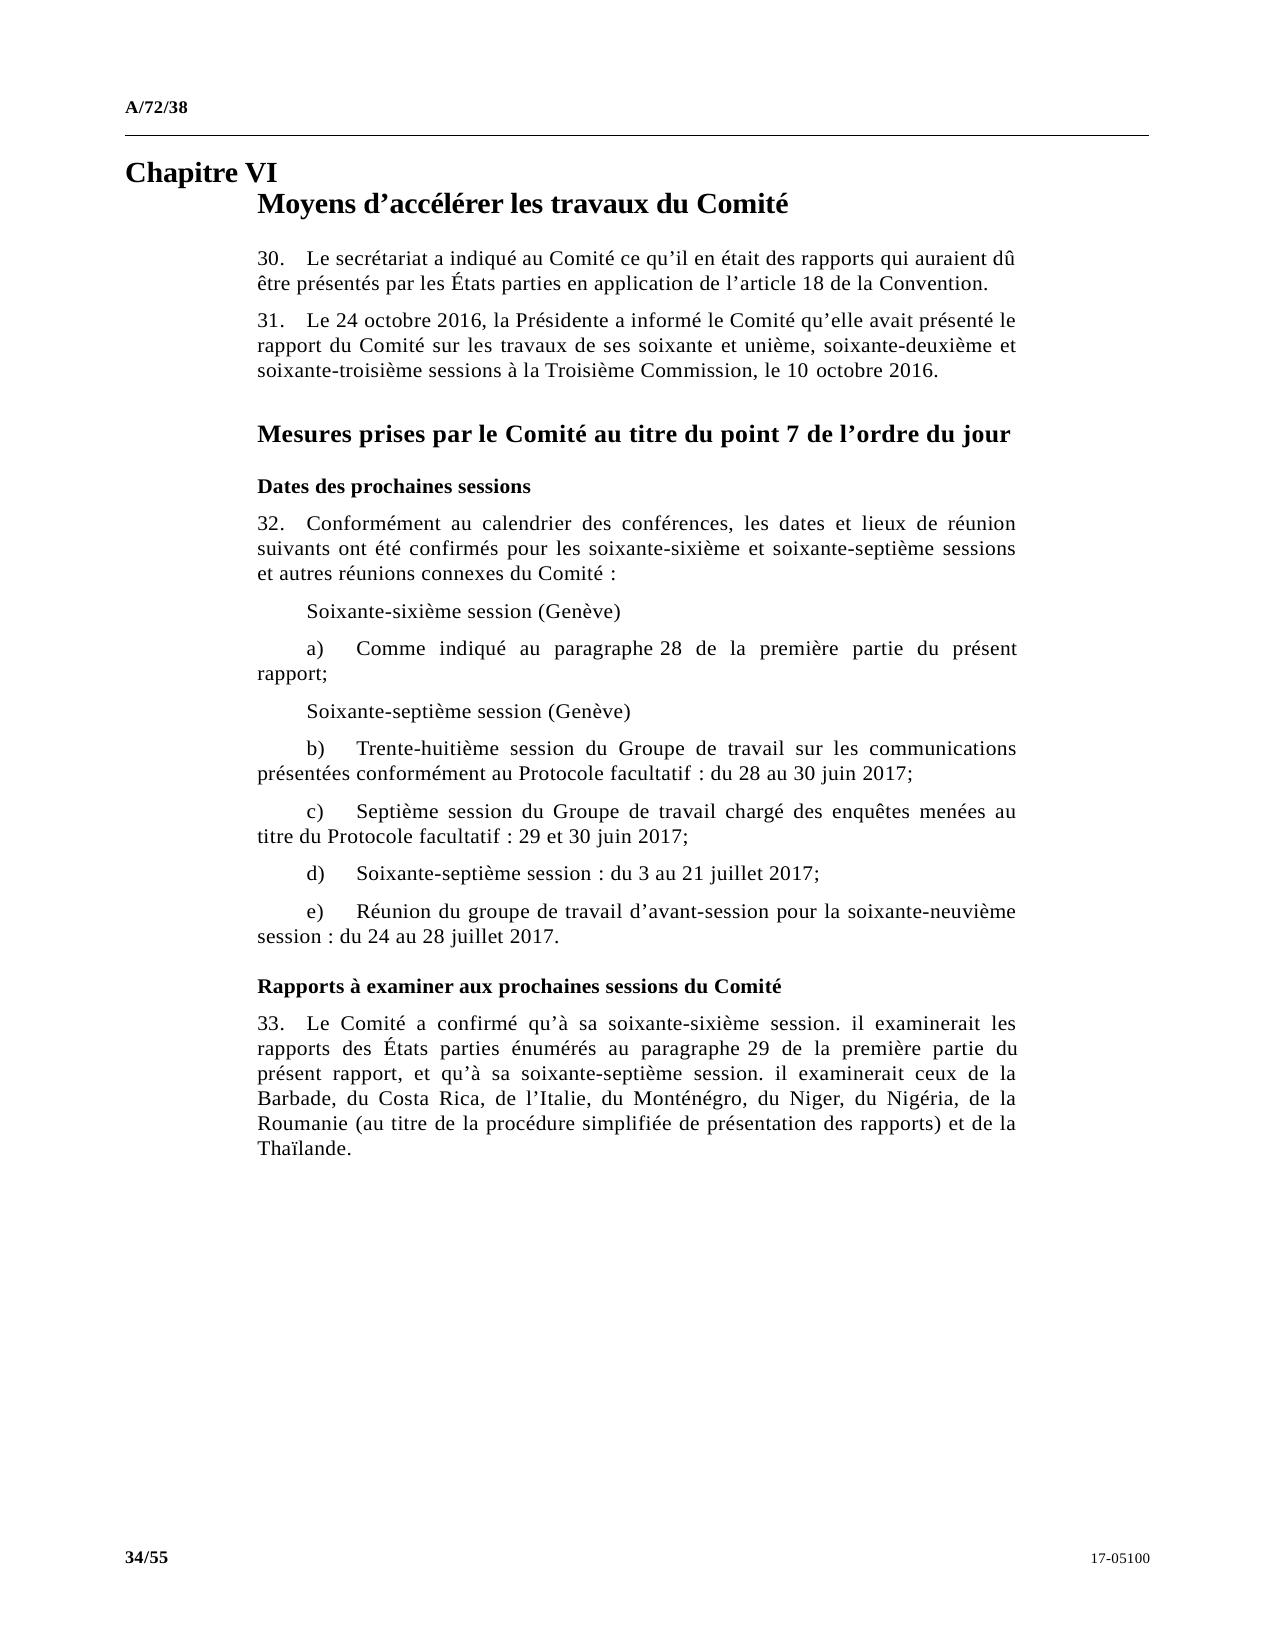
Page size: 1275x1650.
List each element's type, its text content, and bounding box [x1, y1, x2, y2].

list Le Comité a confirmé qu’à sa soixante-sixième session. il examinerait les rapports des États parties énumérés au paragraphe 29 de la première partie du présent rapport, et qu’à sa soixante-septième session. il examinerait ceux de la Barbade, du Costa Rica, de l’Italie, du Monténégro, du Niger, du Nigéria, de la Roumanie (au titre de la procédure simplifiée de présentation des rapports) et de la Thaïlande. [257, 1011, 1018, 1161]
list Conformément au calendrier des conférences, les dates et lieux de réunion suivants ont été confirmés pour les soixante-sixième et soixante-septième sessions et autres réunions connexes du Comité : [257, 511, 1018, 586]
text Mesures prises par le Comité au titre du point 7 de l’ordre du jour [125, 420, 1019, 448]
text c) Septième session du Groupe de travail chargé des enquêtes menées au titre du Protocole facultatif : 29 et 30 juin 2017; [257, 798, 1018, 848]
text e) Réunion du groupe de travail d’avant-session pour la soixante-neuvième session : du 24 au 28 juillet 2017. [257, 898, 1018, 948]
text Soixante-sixième session (Genève) [257, 598, 1018, 623]
list Le 24 octobre 2016, la Présidente a informé le Comité qu’elle avait présenté le rapport du Comité sur les travaux de ses soixante et unième, soixante-deuxième et soixante-troisième sessions à la Troisième Commission, le 10 octobre 2016. [257, 307, 1018, 382]
text Chapitre VI [125, 157, 1019, 189]
text Moyens d’accélérer les travaux du Comité [125, 189, 1019, 220]
text Dates des prochaines sessions [125, 473, 1019, 498]
list Le secrétariat a indiqué au Comité ce qu’il en était des rapports qui auraient dû être présentés par les États parties en application de l’article 18 de la Convention. [257, 245, 1018, 295]
text a) Comme indiqué au paragraphe 28 de la première partie du présent rapport; [257, 636, 1018, 686]
text b) Trente-huitième session du Groupe de travail sur les communications présentées conformément au Protocole facultatif : du 28 au 30 juin 2017; [257, 736, 1018, 786]
text Soixante-septième session (Genève) [257, 698, 1018, 723]
text Rapports à examiner aux prochaines sessions du Comité [125, 973, 1019, 998]
text d) Soixante-septième session : du 3 au 21 juillet 2017; [257, 861, 1018, 886]
